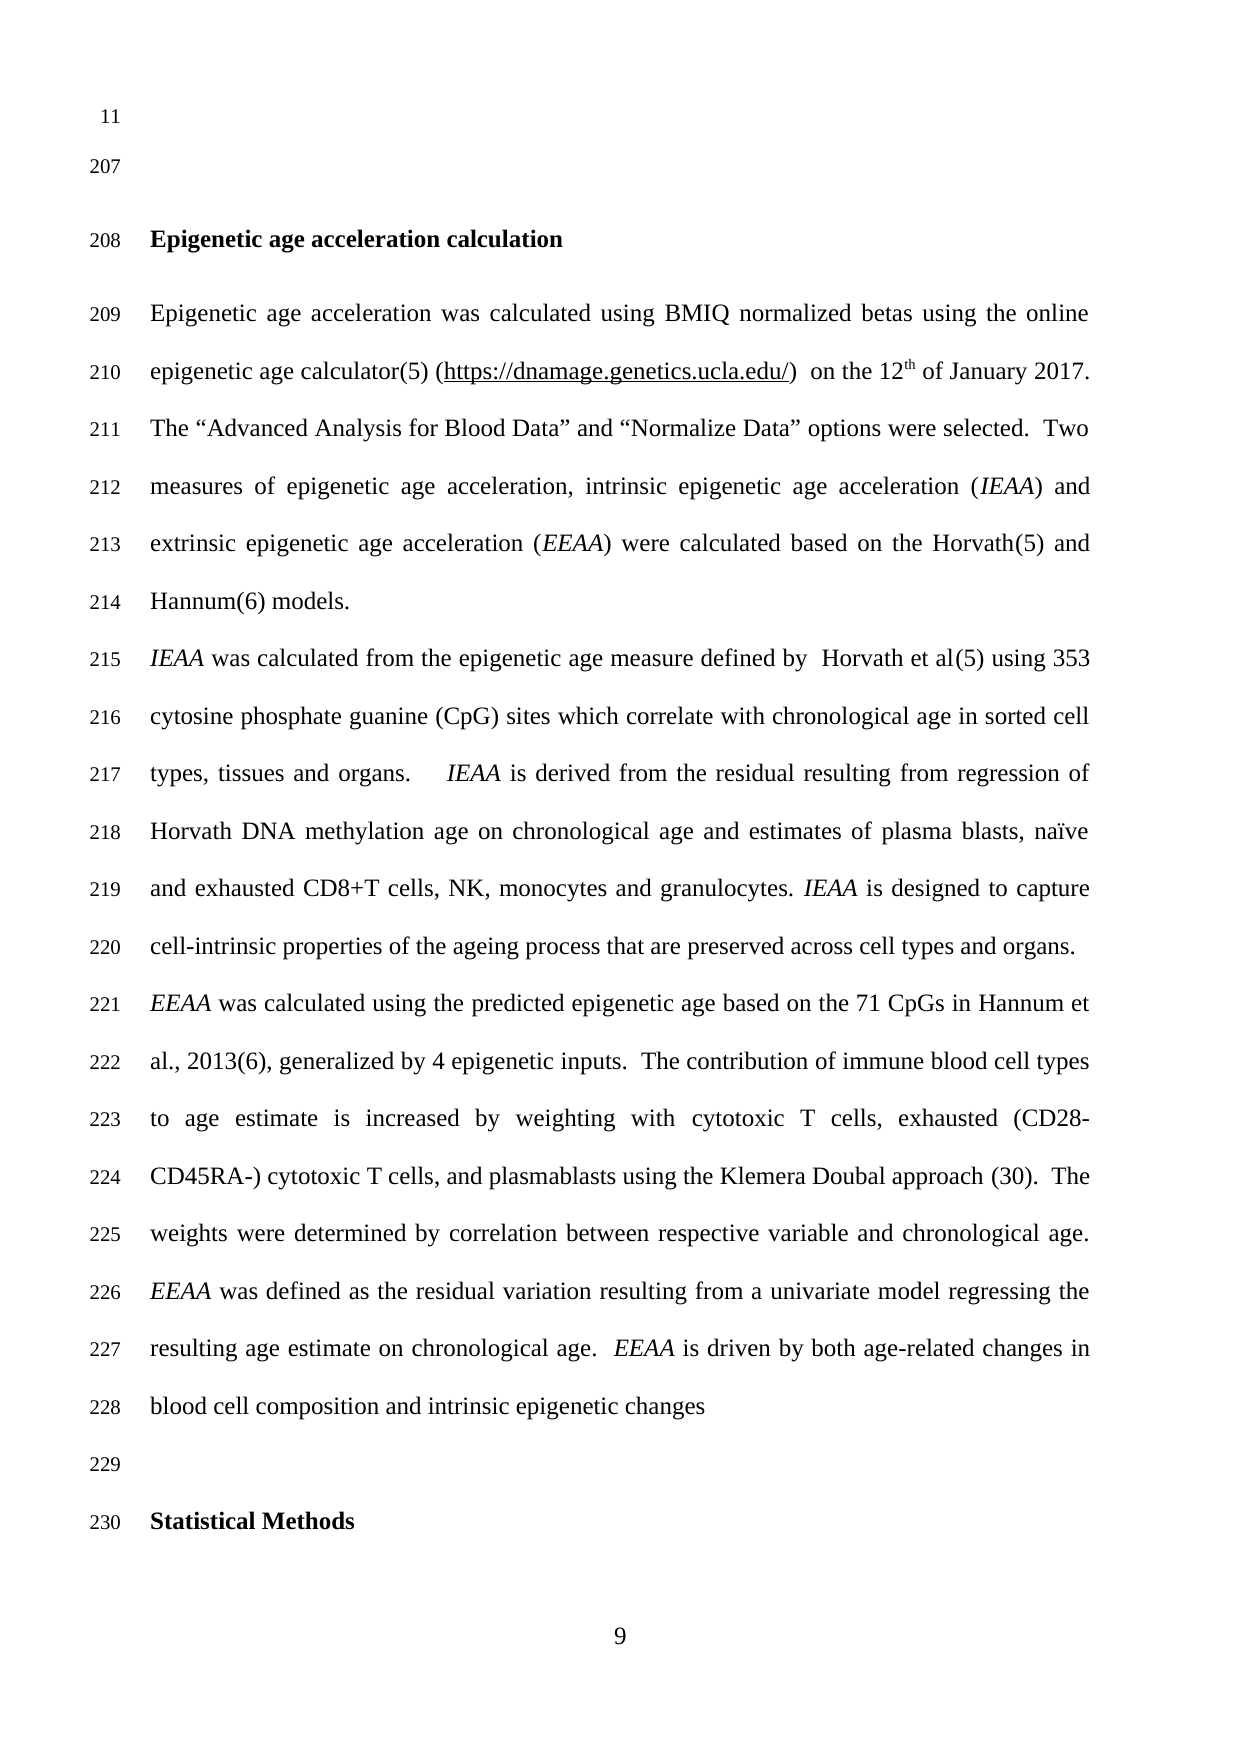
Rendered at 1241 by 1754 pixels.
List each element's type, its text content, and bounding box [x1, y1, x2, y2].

text Epigenetic age acceleration calculation [150, 224, 1090, 253]
text Epigenetic age acceleration was calculated using BMIQ normalized betas using the online epigenetic age calculator(5) (https://dnamage.genetics.ucla.edu/) on the 12th of January 2017. The “Advanced Analysis for Blood Data” and “Normalize Data” options were selected. Two measures of epigenetic age acceleration, intrinsic epigenetic age acceleration (IEAA) and extrinsic epigenetic age acceleration (EEAA) were calculated based on the Horvath(5) and Hannum(6) models. [150, 298, 1090, 614]
text EEAA was calculated using the predicted epigenetic age based on the 71 CpGs in Hannum et al., 2013(6), generalized by 4 epigenetic inputs. The contribution of immune blood cell types to age estimate is increased by weighting with cytotoxic T cells, exhausted (CD28-CD45RA-) cytotoxic T cells, and plasmablasts using the Klemera Doubal approach (30). The weights were determined by correlation between respective variable and chronological age. EEAA was defined as the residual variation resulting from a univariate model regressing the resulting age estimate on chronological age. EEAA is driven by both age-related changes in blood cell composition and intrinsic epigenetic changes [150, 988, 1090, 1419]
text IEAA was calculated from the epigenetic age measure defined by Horvath et al(5) using 353 cytosine phosphate guanine (CpG) sites which correlate with chronological age in sorted cell types, tissues and organs. IEAA is derived from the residual resulting from regression of Horvath DNA methylation age on chronological age and estimates of plasma blasts, naïve and exhausted CD8+T cells, NK, monocytes and granulocytes. IEAA is designed to capture cell-intrinsic properties of the ageing process that are preserved across cell types and organs. [150, 643, 1090, 959]
text Statistical Methods [150, 1506, 1090, 1534]
